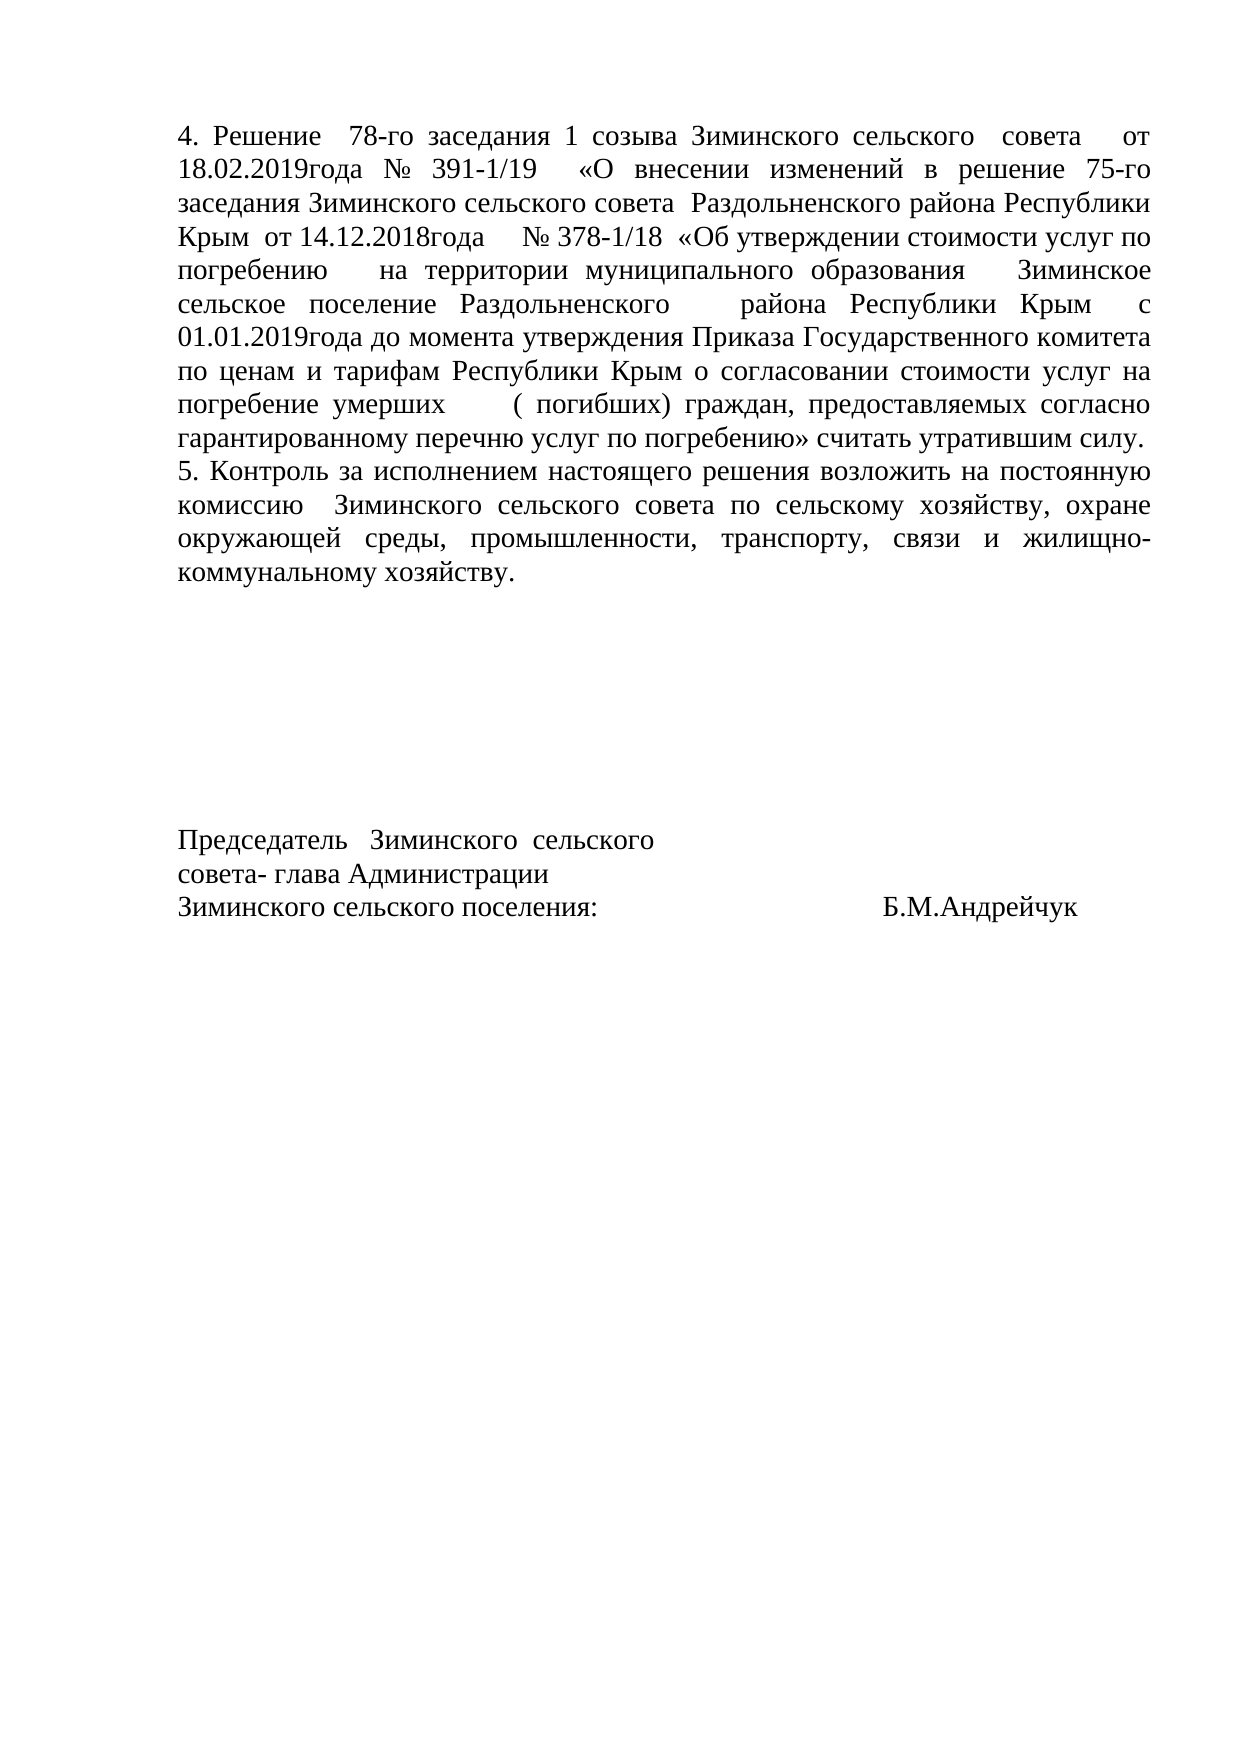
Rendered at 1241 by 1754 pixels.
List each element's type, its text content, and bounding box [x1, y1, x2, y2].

text 5. Контроль за исполнением настоящего решения возложить на постоянную комиссию Зиминского сельского совета по сельскому хозяйству, охране окружающей среды, промышленности, транспорту, связи и жилищно-коммунальному хозяйству. [177, 453, 1152, 588]
text Председатель Зиминского сельского [177, 822, 1152, 856]
text совета- глава Администрации [177, 856, 1152, 889]
text 4. Решение 78-го заседания 1 созыва Зиминского сельского совета от 18.02.2019года № 391-1/19 «О внесении изменений в решение 75-го заседания Зиминского сельского совета Раздольненского района Республики Крым от 14.12.2018года № 378-1/18 «Об утверждении стоимости услуг по погребению на территории муниципального образования Зиминское сельское поселение Раздольненского района Республики Крым с 01.01.2019года до момента утверждения Приказа Государственного комитета по ценам и тарифам Республики Крым о согласовании стоимости услуг на погребение умерших ( погибших) граждан, предоставляемых согласно гарантированному перечню услуг по погребению» считать утратившим силу. [177, 118, 1152, 453]
text Зиминского сельского поселения: Б.М.Андрейчук [177, 889, 1152, 923]
